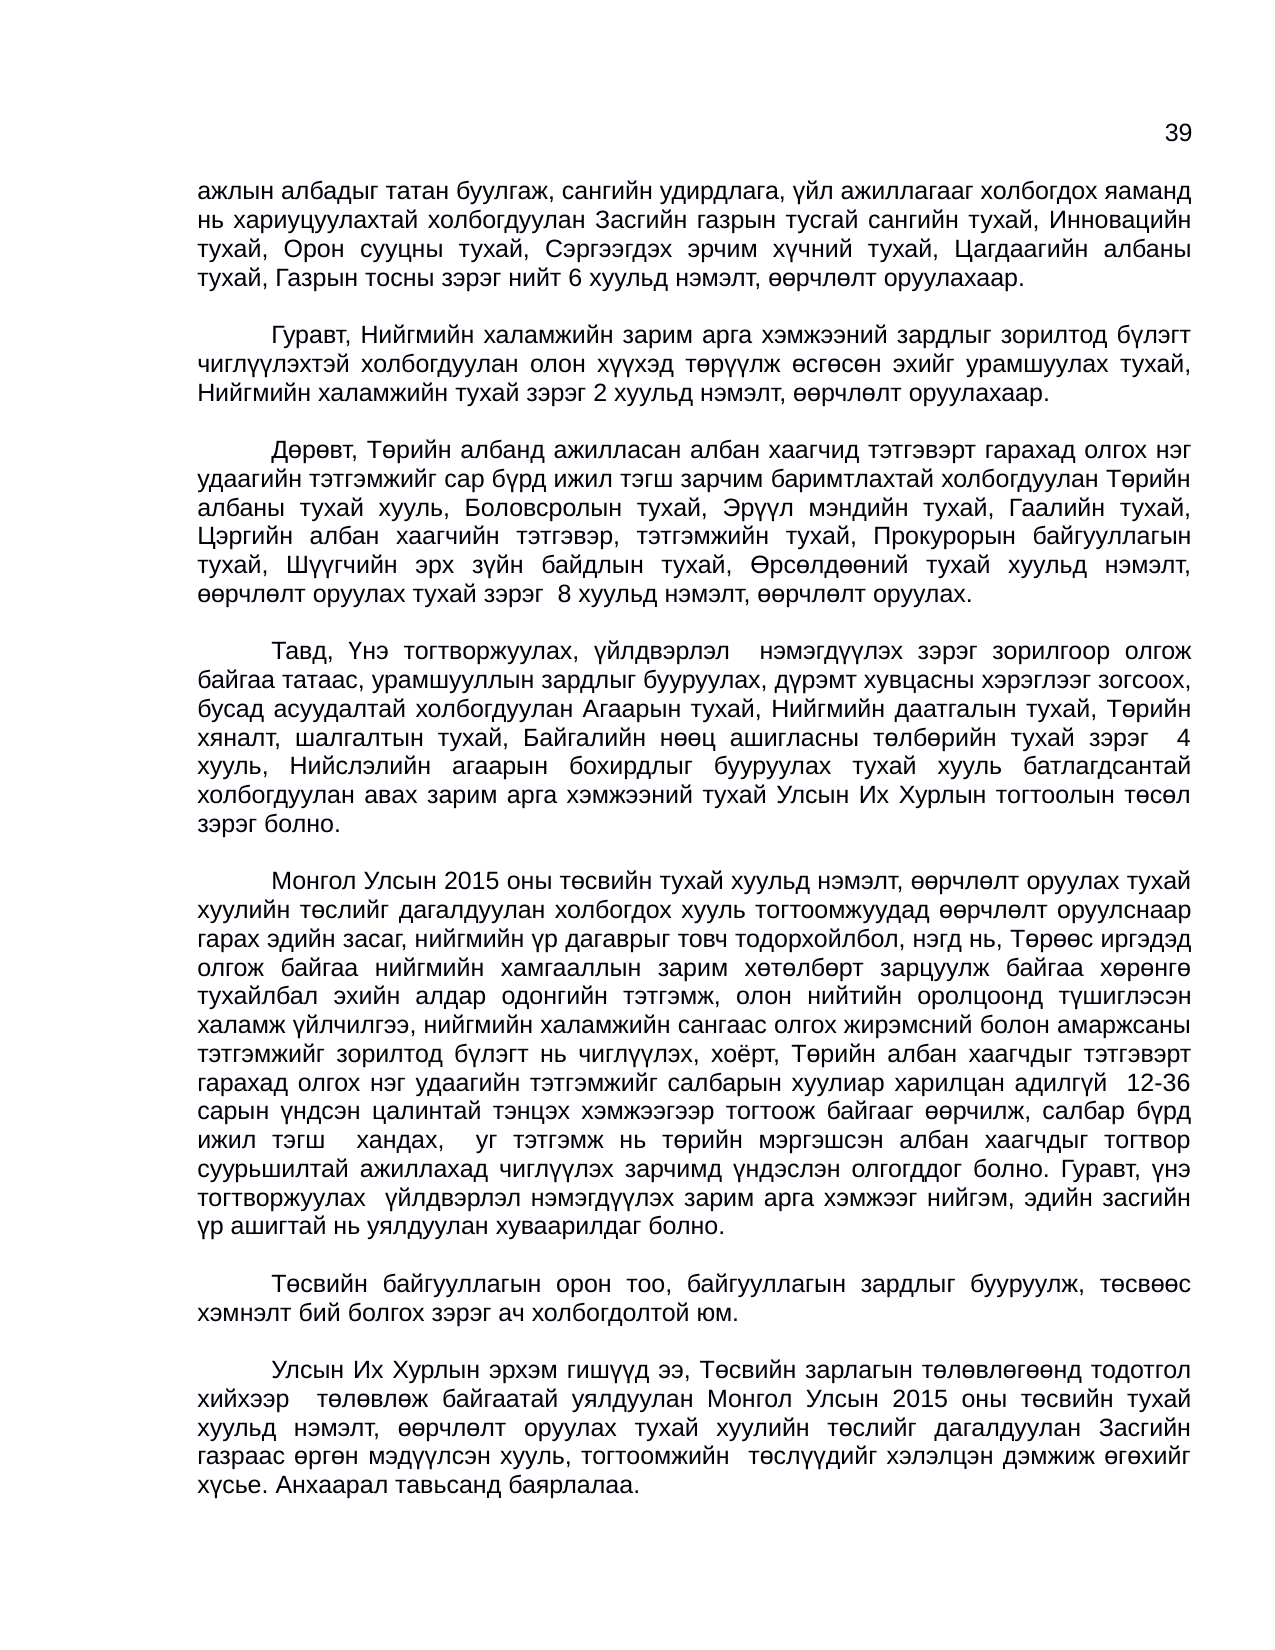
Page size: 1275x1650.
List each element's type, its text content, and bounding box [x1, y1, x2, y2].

text Монгол Улсын 2015 оны төсвийн тухай хуульд нэмэлт, өөрчлөлт оруулах тухай хуулийн төслийг дагалдуулан холбогдох хууль тогтоомжуудад өөрчлөлт оруулснаар гарах эдийн засаг, нийгмийн үр дагаврыг товч тодорхойлбол, нэгд нь, Төрөөс иргэдэд олгож байгаа нийгмийн хамгааллын зарим хөтөлбөрт зарцуулж байгаа хөрөнгө тухайлбал эхийн алдар одонгийн тэтгэмж, олон нийтийн оролцоонд түшиглэсэн халамж үйлчилгээ, нийгмийн халамжийн сангаас олгох жирэмсний болон амаржсаны тэтгэмжийг зорилтод бүлэгт нь чиглүүлэх, хоёрт, Төрийн албан хаагчдыг тэтгэвэрт гарахад олгох нэг удаагийн тэтгэмжийг салбарын хуулиар харилцан адилгүй 12-36 сарын үндсэн цалинтай тэнцэх хэмжээгээр тогтоож байгааг өөрчилж, салбар бүрд ижил тэгш хандах, уг тэтгэмж нь төрийн мэргэшсэн албан хаагчдыг тогтвор суурьшилтай ажиллахад чиглүүлэх зарчимд үндэслэн олгогддог болно. Гуравт, үнэ тогтворжуулах үйлдвэрлэл нэмэгдүүлэх зарим арга хэмжээг нийгэм, эдийн засгийн үр ашигтай нь уялдуулан хуваарилдаг болно. [197, 866, 1192, 1240]
text Гуравт, Нийгмийн халамжийн зарим арга хэмжээний зардлыг зорилтод бүлэгт чиглүүлэхтэй холбогдуулан олон хүүхэд төрүүлж өсгөсөн эхийг урамшуулах тухай, Нийгмийн халамжийн тухай зэрэг 2 хуульд нэмэлт, өөрчлөлт оруулахаар. [197, 320, 1192, 406]
text Төсвийн байгууллагын орон тоо, байгууллагын зардлыг бууруулж, төсвөөс хэмнэлт бий болгох зэрэг ач холбогдолтой юм. [197, 1269, 1192, 1326]
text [197, 176, 1192, 291]
text Улсын Их Хурлын эрхэм гишүүд ээ, Төсвийн зарлагын төлөвлөгөөнд тодотгол хийхээр төлөвлөж байгаатай уялдуулан Монгол Улсын 2015 оны төсвийн тухай хуульд нэмэлт, өөрчлөлт оруулах тухай хуулийн төслийг дагалдуулан Засгийн газраас өргөн мэдүүлсэн хууль, тогтоомжийн төслүүдийг хэлэлцэн дэмжиж өгөхийг хүсье. Анхаарал тавьсанд баярлалаа. [197, 1355, 1192, 1499]
text Тавд, Үнэ тогтворжуулах, үйлдвэрлэл нэмэгдүүлэх зэрэг зорилгоор олгож байгаа татаас, урамшууллын зардлыг бууруулах, дүрэмт хувцасны хэрэглээг зогсоох, бусад асуудалтай холбогдуулан Агаарын тухай, Нийгмийн даатгалын тухай, Төрийн хяналт, шалгалтын тухай, Байгалийн нөөц ашигласны төлбөрийн тухай зэрэг 4 хууль, Нийслэлийн агаарын бохирдлыг бууруулах тухай хууль батлагдсантай холбогдуулан авах зарим арга хэмжээний тухай Улсын Их Хурлын тогтоолын төсөл зэрэг болно. [197, 636, 1192, 838]
text Дөрөвт, Төрийн албанд ажилласан албан хаагчид тэтгэвэрт гарахад олгох нэг удаагийн тэтгэмжийг сар бүрд ижил тэгш зарчим баримтлахтай холбогдуулан Төрийн албаны тухай хууль, Боловсролын тухай, Эрүүл мэндийн тухай, Гаалийн тухай, Цэргийн албан хаагчийн тэтгэвэр, тэтгэмжийн тухай, Прокурорын байгууллагын тухай, Шүүгчийн эрх зүйн байдлын тухай, Өрсөлдөөний тухай хуульд нэмэлт, өөрчлөлт оруулах тухай зэрэг 8 хуульд нэмэлт, өөрчлөлт оруулах. [197, 435, 1192, 608]
